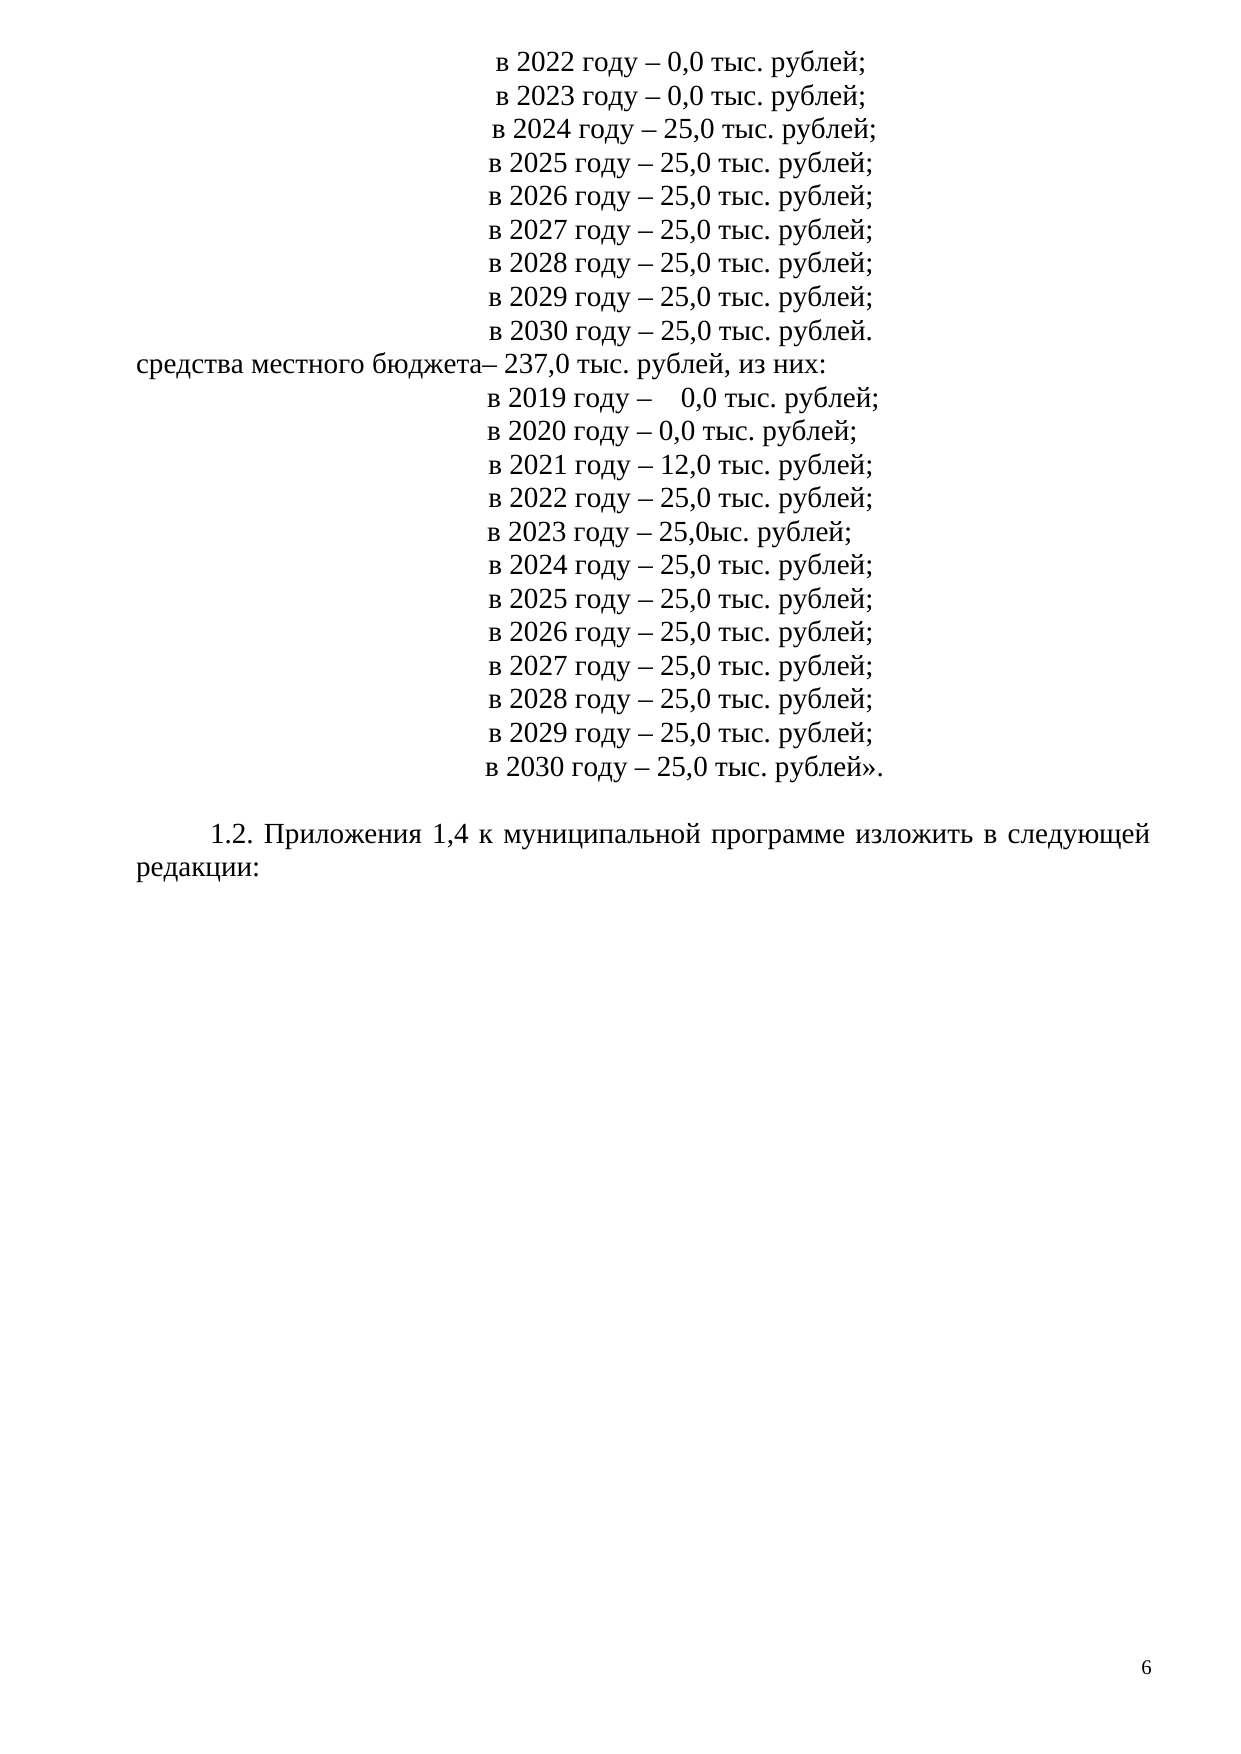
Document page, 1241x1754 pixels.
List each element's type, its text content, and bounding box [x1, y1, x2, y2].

text 1.2. Приложения 1,4 к муниципальной программе изложить в следующей редакции: [136, 816, 1152, 883]
text в 2019 году – 0,0 тыс. рублей; [136, 380, 1152, 413]
text в 2030 году – 25,0 тыс. рублей». [136, 749, 1152, 782]
text в 2027 году – 25,0 тыс. рублей; [136, 648, 1152, 682]
text в 2027 году – 25,0 тыс. рублей; [136, 212, 1152, 246]
text в 2026 году – 25,0 тыс. рублей; [136, 178, 1152, 212]
text в 2028 году – 25,0 тыс. рублей; [136, 246, 1152, 279]
text в 2020 году – 0,0 тыс. рублей; [136, 413, 1152, 447]
text в 2025 году – 25,0 тыс. рублей; [136, 581, 1152, 614]
text в 2028 году – 25,0 тыс. рублей; [136, 682, 1152, 715]
text в 2022 году – 25,0 тыс. рублей; [136, 480, 1152, 514]
text в 2024 году – 25,0 тыс. рублей; [136, 547, 1152, 581]
text средства местного бюджета– 237,0 тыс. рублей, из них: [136, 346, 1152, 380]
text в 2029 году – 25,0 тыс. рублей; [136, 279, 1152, 313]
text в 2022 году – 0,0 тыс. рублей; [136, 44, 1152, 78]
text в 2021 году – 12,0 тыс. рублей; [136, 447, 1152, 480]
text в 2023 году – 0,0 тыс. рублей; [136, 78, 1152, 111]
text в 2024 году – 25,0 тыс. рублей; [136, 111, 1152, 145]
text в 2025 году – 25,0 тыс. рублей; [136, 145, 1152, 178]
text в 2030 году – 25,0 тыс. рублей. [136, 313, 1152, 346]
text в 2026 году – 25,0 тыс. рублей; [136, 614, 1152, 648]
text в 2023 году – 25,0ыс. рублей; [136, 514, 1152, 547]
text в 2029 году – 25,0 тыс. рублей; [136, 715, 1152, 749]
